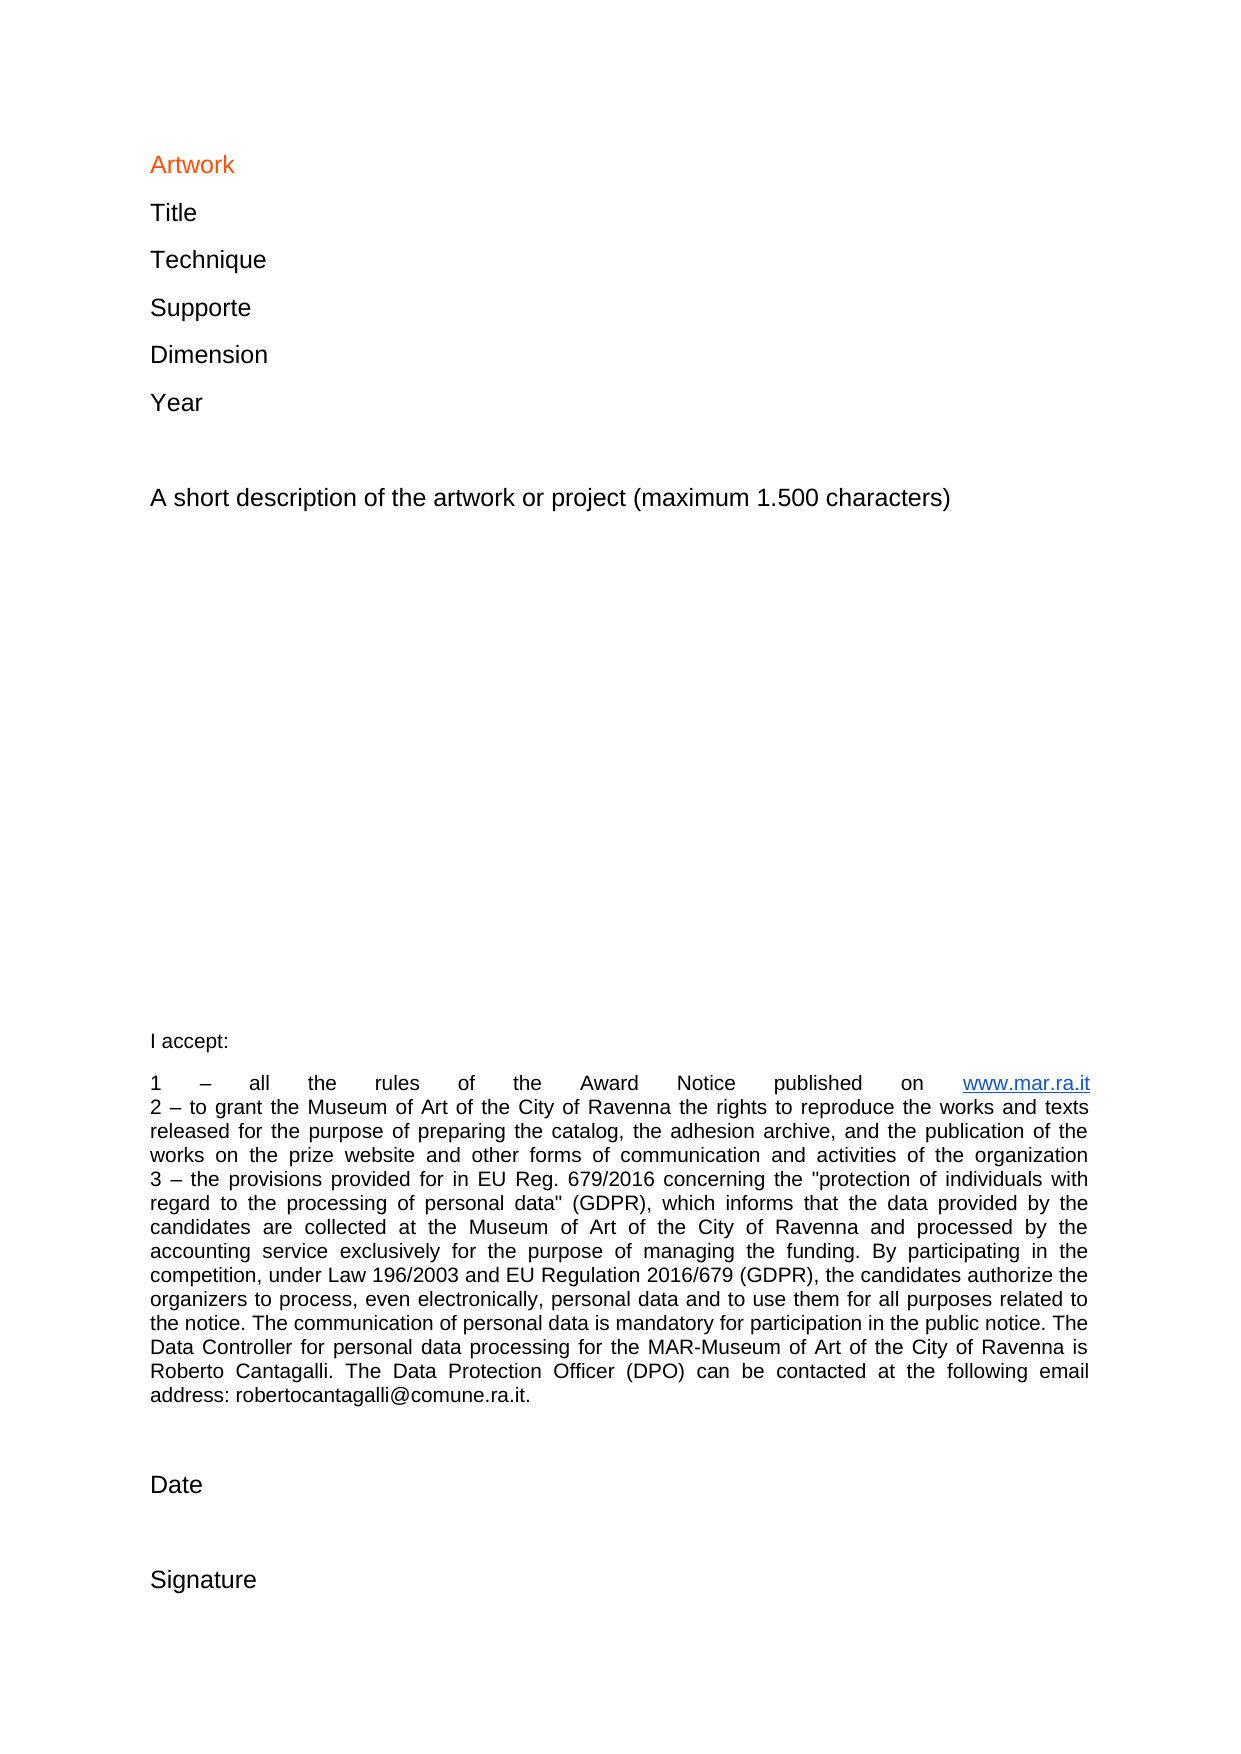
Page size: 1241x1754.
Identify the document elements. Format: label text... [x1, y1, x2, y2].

text Supporte [150, 292, 1090, 321]
text Artwork [150, 150, 1090, 179]
text Signature [150, 1566, 1090, 1594]
text Dimension [150, 340, 1090, 369]
text 1 – all the rules of the Award Notice published on www.mar.ra.it 2 – to grant the Museum of Art of the City of Ravenna the rights to reproduce the works and texts released for the purpose of preparing the catalog, the adhesion archive, and the publication of the works on the prize website and other forms of communication and activities of the organization 3 – the provisions provided for in EU Reg. 679/2016 concerning the "protection of individuals with regard to the processing of personal data" (GDPR), which informs that the data provided by the candidates are collected at the Museum of Art of the City of Ravenna and processed by the accounting service exclusively for the purpose of managing the funding. By participating in the competition, under Law 196/2003 and EU Regulation 2016/679 (GDPR), the candidates authorize the organizers to process, even electronically, personal data and to use them for all purposes related to the notice. The communication of personal data is mandatory for participation in the public notice. The Data Controller for personal data processing for the MAR-Museum of Art of the City of Ravenna is Roberto Cantagalli. The Data Protection Officer (DPO) can be contacted at the following email address: robertocantagalli@comune.ra.it. [150, 1071, 1090, 1407]
text I accept: [150, 1028, 1090, 1052]
text Year [150, 387, 1090, 416]
text Date [150, 1471, 1090, 1499]
text Title [150, 197, 1090, 226]
text Technique [150, 245, 1090, 274]
text A short description of the artwork or project (maximum 1.500 characters) [150, 482, 1090, 511]
